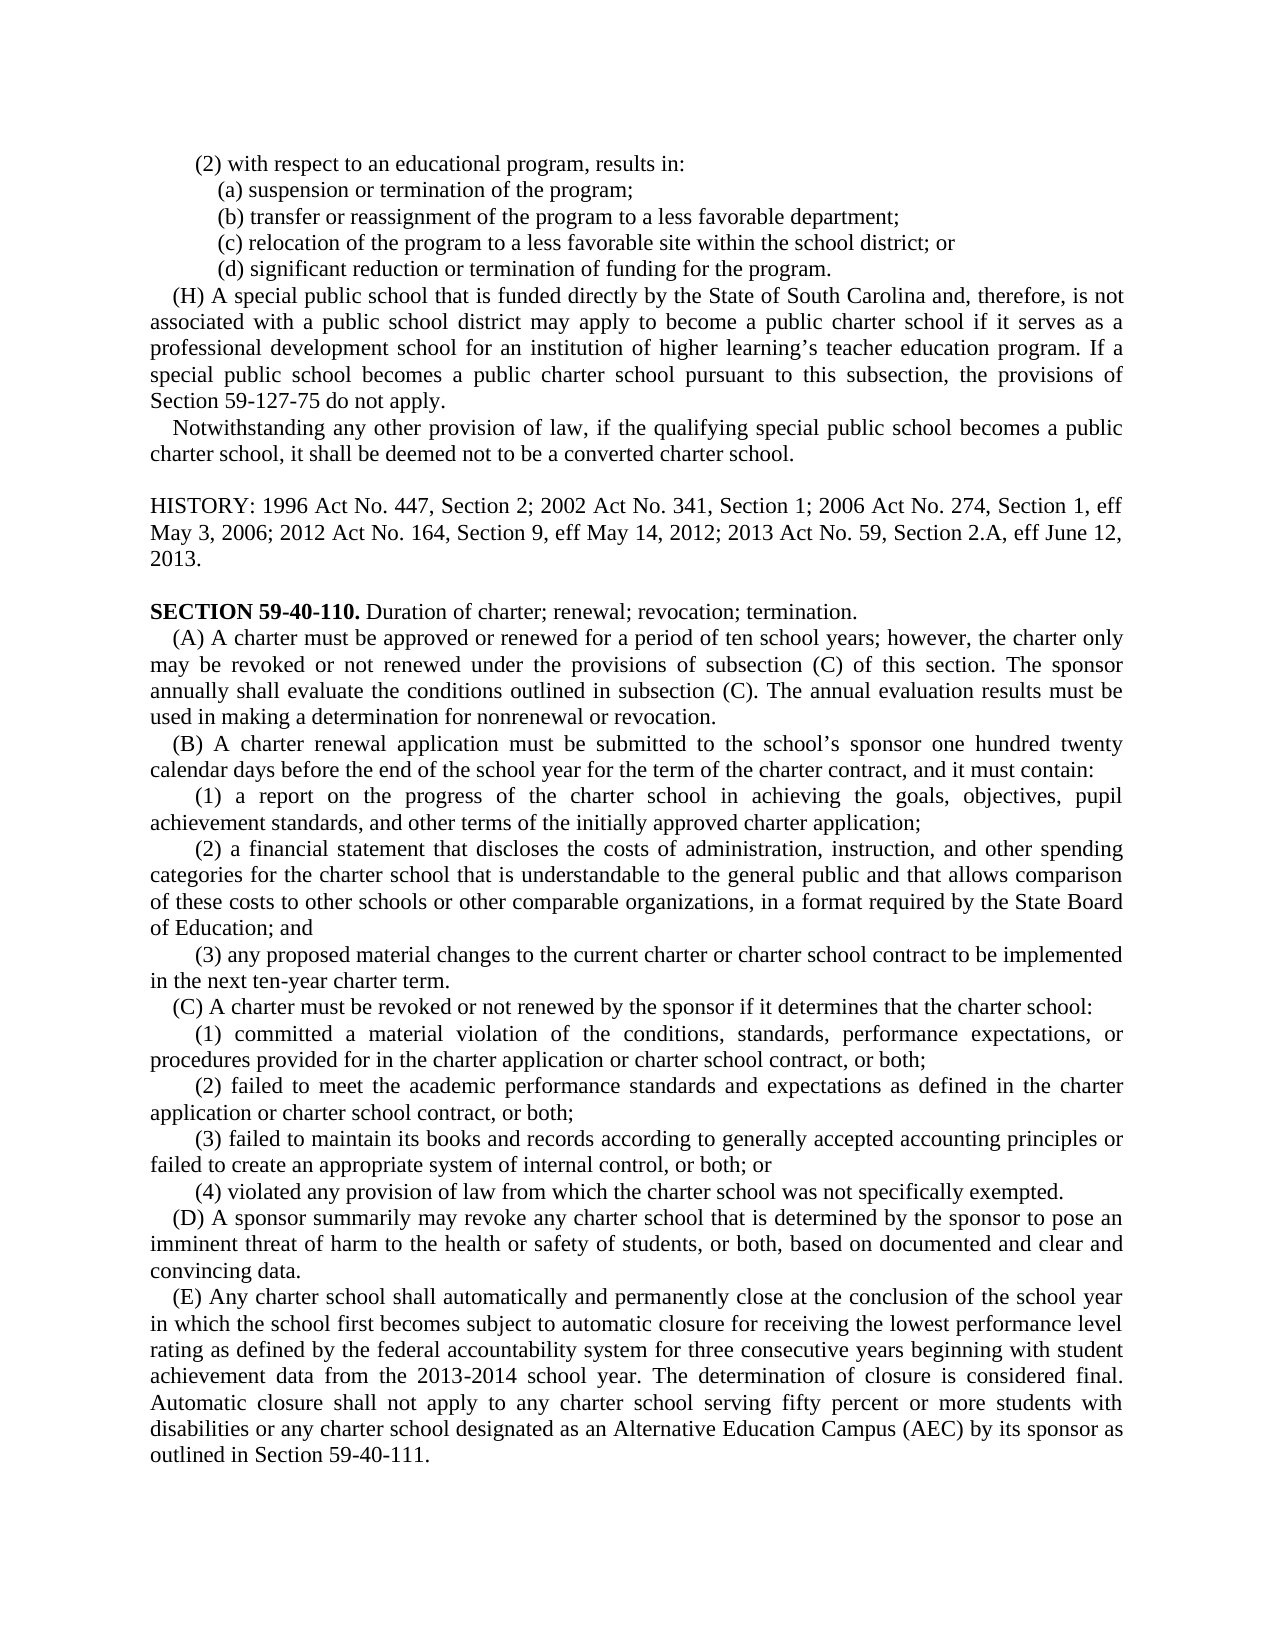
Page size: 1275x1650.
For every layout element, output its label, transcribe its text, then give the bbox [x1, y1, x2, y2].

text (E) Any charter school shall automatically and permanently close at the conclusion of the school year in which the school first becomes subject to automatic closure for receiving the lowest performance level rating as defined by the federal accountability system for three consecutive years beginning with student achievement data from the 2013-2014 school year. The determination of closure is considered final. Automatic closure shall not apply to any charter school serving fifty percent or more students with disabilities or any charter school designated as an Alternative Education Campus (AEC) by its sponsor as outlined in Section 59-40-111. [150, 1283, 1125, 1468]
text (C) A charter must be revoked or not renewed by the sponsor if it determines that the charter school: [150, 993, 1125, 1020]
text (3) any proposed material changes to the current charter or charter school contract to be implemented in the next ten-year charter term. [150, 941, 1125, 993]
text (A) A charter must be approved or renewed for a period of ten school years; however, the charter only may be revoked or not renewed under the provisions of subsection (C) of this section. The sponsor annually shall evaluate the conditions outlined in subsection (C). The annual evaluation results must be used in making a determination for nonrenewal or revocation. [150, 624, 1125, 730]
text (2) with respect to an educational program, results in: [150, 150, 1125, 176]
text (c) relocation of the program to a less favorable site within the school district; or [150, 229, 1125, 255]
text (1) committed a material violation of the conditions, standards, performance expectations, or procedures provided for in the charter application or charter school contract, or both; [150, 1020, 1125, 1072]
text Notwithstanding any other provision of law, if the qualifying special public school becomes a public charter school, it shall be deemed not to be a converted charter school. [150, 413, 1125, 466]
text (4) violated any provision of law from which the charter school was not specifically exempted. [150, 1178, 1125, 1204]
text (H) A special public school that is funded directly by the State of South Carolina and, therefore, is not associated with a public school district may apply to become a public charter school if it serves as a professional development school for an institution of higher learning’s teacher education program. If a special public school becomes a public charter school pursuant to this subsection, the provisions of Section 59-127-75 do not apply. [150, 282, 1125, 413]
text (b) transfer or reassignment of the program to a less favorable department; [150, 203, 1125, 229]
text (B) A charter renewal application must be submitted to the school’s sponsor one hundred twenty calendar days before the end of the school year for the term of the charter contract, and it must contain: [150, 730, 1125, 782]
text (D) A sponsor summarily may revoke any charter school that is determined by the sponsor to pose an imminent threat of harm to the health or safety of students, or both, based on documented and clear and convincing data. [150, 1204, 1125, 1283]
text (2) failed to meet the academic performance standards and expectations as defined in the charter application or charter school contract, or both; [150, 1072, 1125, 1125]
text SECTION 59-40-110. Duration of charter; renewal; revocation; termination. [150, 598, 1125, 624]
text (1) a report on the progress of the charter school in achieving the goals, objectives, pupil achievement standards, and other terms of the initially approved charter application; [150, 782, 1125, 835]
text (3) failed to maintain its books and records according to generally accepted accounting principles or failed to create an appropriate system of internal control, or both; or [150, 1125, 1125, 1178]
text HISTORY: 1996 Act No. 447, Section 2; 2002 Act No. 341, Section 1; 2006 Act No. 274, Section 1, eff May 3, 2006; 2012 Act No. 164, Section 9, eff May 14, 2012; 2013 Act No. 59, Section 2.A, eff June 12, 2013. [150, 493, 1125, 572]
text (d) significant reduction or termination of funding for the program. [150, 255, 1125, 282]
text (a) suspension or termination of the program; [150, 176, 1125, 203]
text (2) a financial statement that discloses the costs of administration, instruction, and other spending categories for the charter school that is understandable to the general public and that allows comparison of these costs to other schools or other comparable organizations, in a format required by the State Board of Education; and [150, 835, 1125, 941]
